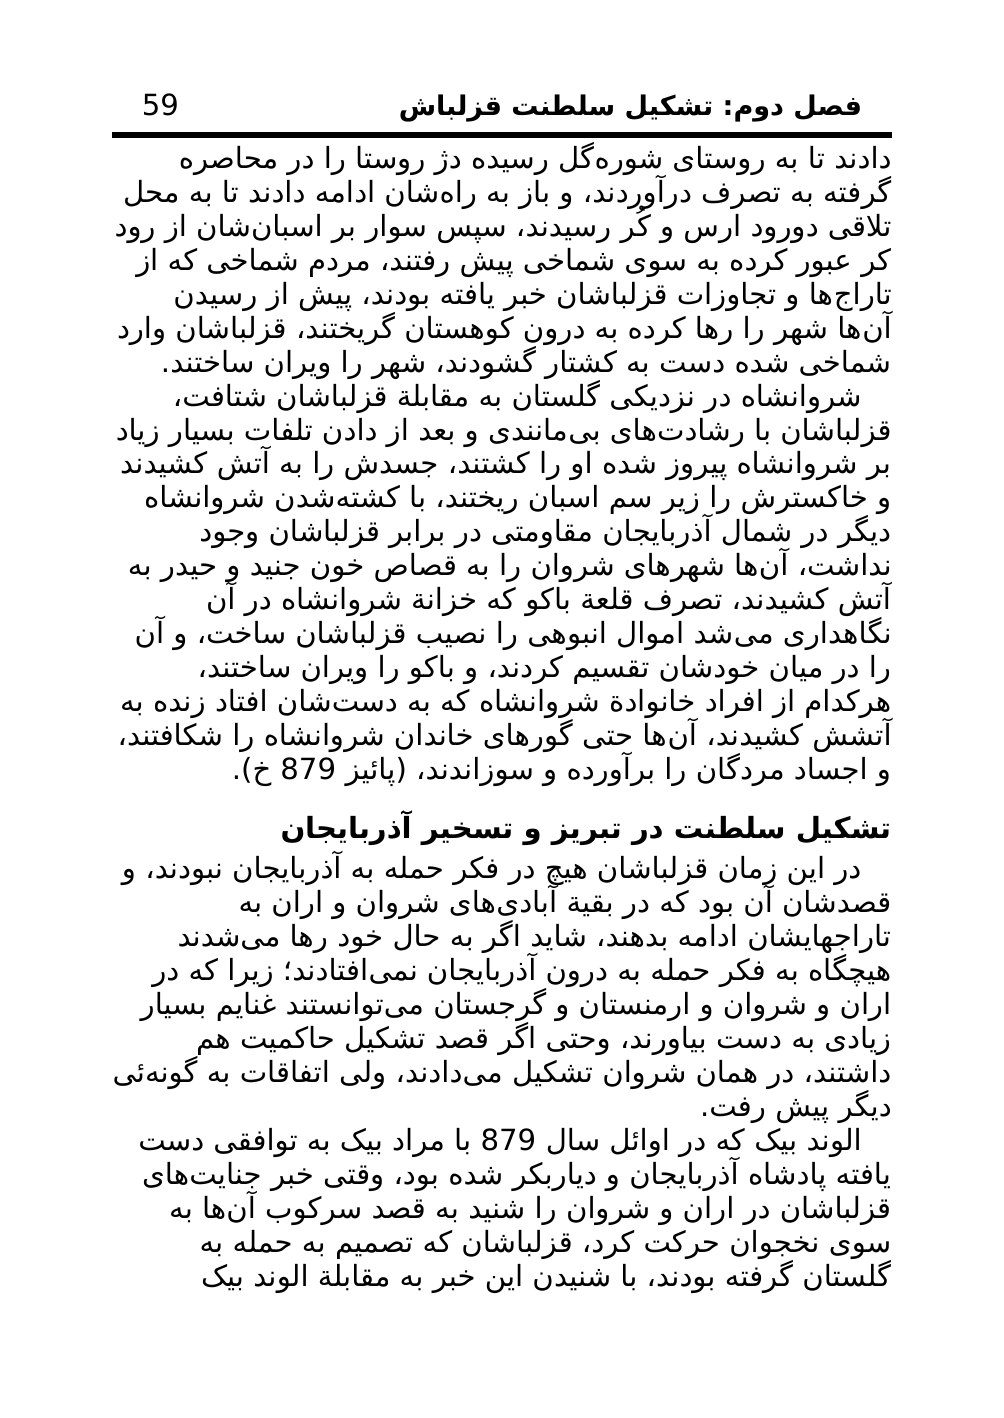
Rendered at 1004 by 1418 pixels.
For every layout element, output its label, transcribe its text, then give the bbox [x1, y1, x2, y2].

text تشکیل سلطنت در تبریز و تسخیر آذربایجان [112, 811, 892, 845]
text شروانشاه در نزدیکی گلستان به مقابلة قزلباشان شتافت، قزلباشان با رشادت‌های بی‌مانندی و بعد از دادن تلفات بسیار زیاد بر شروانشاه پیروز شده او را کشتند، جسدش را به آتش کشیدند و خاکسترش را زیر سم اسبان ریختند، با کشته‌شدن شروانشاه دیگر در شمال آذربایجان مقاومتی در برابر قزلباشان وجود نداشت، آن‌ها شهرهای شروان را به قصاص خون جنید و حیدر به آتش کشیدند، تصرف قلعة باکو که خزانة شروانشاه در آن نگاهداری می‌شد اموال انبوهی را نصیب قزلباشان ساخت، و آن را در میان خودشان تقسیم کردند، و باکو را ویران ساختند، هرکدام از افراد خانوادة شروانشاه که به دست‌شان افتاد زنده به آتشش کشیدند، آن‌ها حتی گورهای خاندان شروانشاه را شکافتند، و اجساد مردگان را برآورده و سوزاندند، (پائیز 879 خ). [112, 379, 892, 786]
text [112, 141, 892, 379]
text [112, 1123, 892, 1293]
text در این زمان قزلباشان هیچ در فکر حمله به آذربایجان نبودند، و قصدشان آن بود که در بقیة آبادی‌های شروان و اران به تاراجهایشان ادامه بدهند، شاید اگر به حال خود رها می‌شدند هیچگاه به فکر حمله به درون آذربایجان نمی‌افتادند؛ زیرا که در اران و شروان و ارمنستان و گرجستان می‌توانستند غنایم بسیار زیادی به دست بیاورند، وحتی اگر قصد تشکیل حاکمیت هم داشتند، در همان شروان تشکیل می‌دادند، ولی اتفاقات به گونه‌ئی دیگر پیش رفت. [112, 852, 892, 1123]
